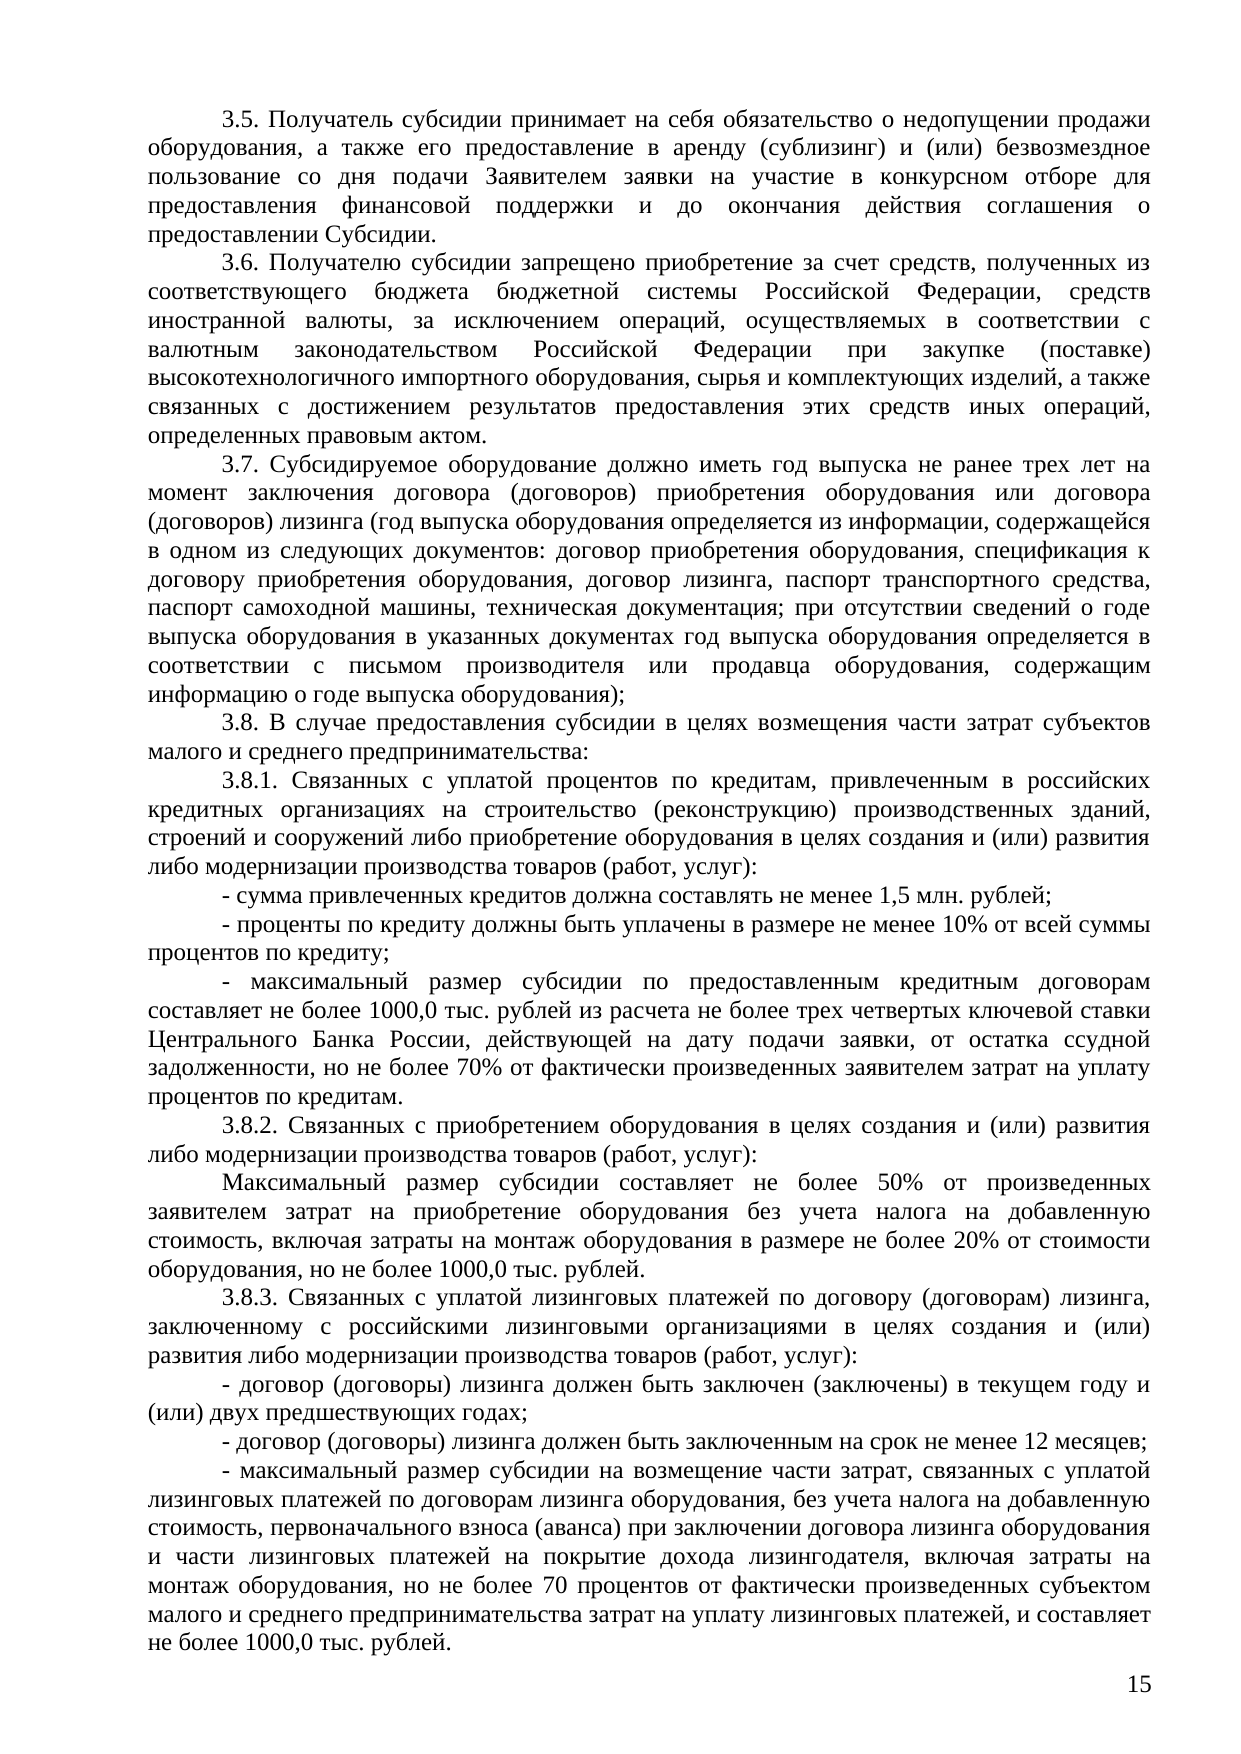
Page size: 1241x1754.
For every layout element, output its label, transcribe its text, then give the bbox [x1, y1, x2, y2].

text - сумма привлеченных кредитов должна составлять не менее 1,5 млн. рублей; [148, 880, 1152, 909]
text - максимальный размер субсидии по предоставленным кредитным договорам составляет не более 1000,0 тыс. рублей из расчета не более трех четвертых ключевой ставки Центрального Банка России, действующей на дату подачи заявки, от остатка ссудной задолженности, но не более 70% от фактически произведенных заявителем затрат на уплату процентов по кредитам. [148, 966, 1152, 1110]
text 3.8.2. Связанных с приобретением оборудования в целях создания и (или) развития либо модернизации производства товаров (работ, услуг): [148, 1110, 1152, 1167]
text - проценты по кредиту должны быть уплачены в размере не менее 10% от всей суммы процентов по кредиту; [148, 909, 1152, 966]
text - максимальный размер субсидии на возмещение части затрат, связанных с уплатой лизинговых платежей по договорам лизинга оборудования, без учета налога на добавленную стоимость, первоначального взноса (аванса) при заключении договора лизинга оборудования и части лизинговых платежей на покрытие дохода лизингодателя, включая затраты на монтаж оборудования, но не более 70 процентов от фактически произведенных субъектом малого и среднего предпринимательства затрат на уплату лизинговых платежей, и составляет не более 1000,0 тыс. рублей. [148, 1455, 1152, 1656]
text 3.7. Субсидируемое оборудование должно иметь год выпуска не ранее трех лет на момент заключения договора (договоров) приобретения оборудования или договора (договоров) лизинга (год выпуска оборудования определяется из информации, содержащейся в одном из следующих документов: договор приобретения оборудования, спецификация к договору приобретения оборудования, договор лизинга, паспорт транспортного средства, паспорт самоходной машины, техническая документация; при отсутствии сведений о годе выпуска оборудования в указанных документах год выпуска оборудования определяется в соответствии с письмом производителя или продавца оборудования, содержащим информацию о годе выпуска оборудования); [148, 449, 1152, 707]
text - договор (договоры) лизинга должен быть заключен (заключены) в текущем году и (или) двух предшествующих годах; [148, 1369, 1152, 1426]
text 3.5. Получатель субсидии принимает на себя обязательство о недопущении продажи оборудования, а также его предоставление в аренду (сублизинг) и (или) безвозмездное пользование со дня подачи Заявителем заявки на участие в конкурсном отборе для предоставления финансовой поддержки и до окончания действия соглашения о предоставлении Субсидии. [148, 104, 1152, 247]
text 3.8. В случае предоставления субсидии в целях возмещения части затрат субъектов малого и среднего предпринимательства: [148, 707, 1152, 765]
text Максимальный размер субсидии составляет не более 50% от произведенных заявителем затрат на приобретение оборудования без учета налога на добавленную стоимость, включая затраты на монтаж оборудования в размере не более 20% от стоимости оборудования, но не более 1000,0 тыс. рублей. [148, 1167, 1152, 1282]
text 3.6. Получателю субсидии запрещено приобретение за счет средств, полученных из соответствующего бюджета бюджетной системы Российской Федерации, средств иностранной валюты, за исключением операций, осуществляемых в соответствии с валютным законодательством Российской Федерации при закупке (поставке) высокотехнологичного импортного оборудования, сырья и комплектующих изделий, а также связанных с достижением результатов предоставления этих средств иных операций, определенных правовым актом. [148, 247, 1152, 449]
text 3.8.3. Связанных с уплатой лизинговых платежей по договору (договорам) лизинга, заключенному с российскими лизинговыми организациями в целях создания и (или) развития либо модернизации производства товаров (работ, услуг): [148, 1282, 1152, 1369]
text - договор (договоры) лизинга должен быть заключенным на срок не менее 12 месяцев; [148, 1426, 1152, 1455]
text 3.8.1. Связанных с уплатой процентов по кредитам, привлеченным в российских кредитных организациях на строительство (реконструкцию) производственных зданий, строений и сооружений либо приобретение оборудования в целях создания и (или) развития либо модернизации производства товаров (работ, услуг): [148, 765, 1152, 880]
